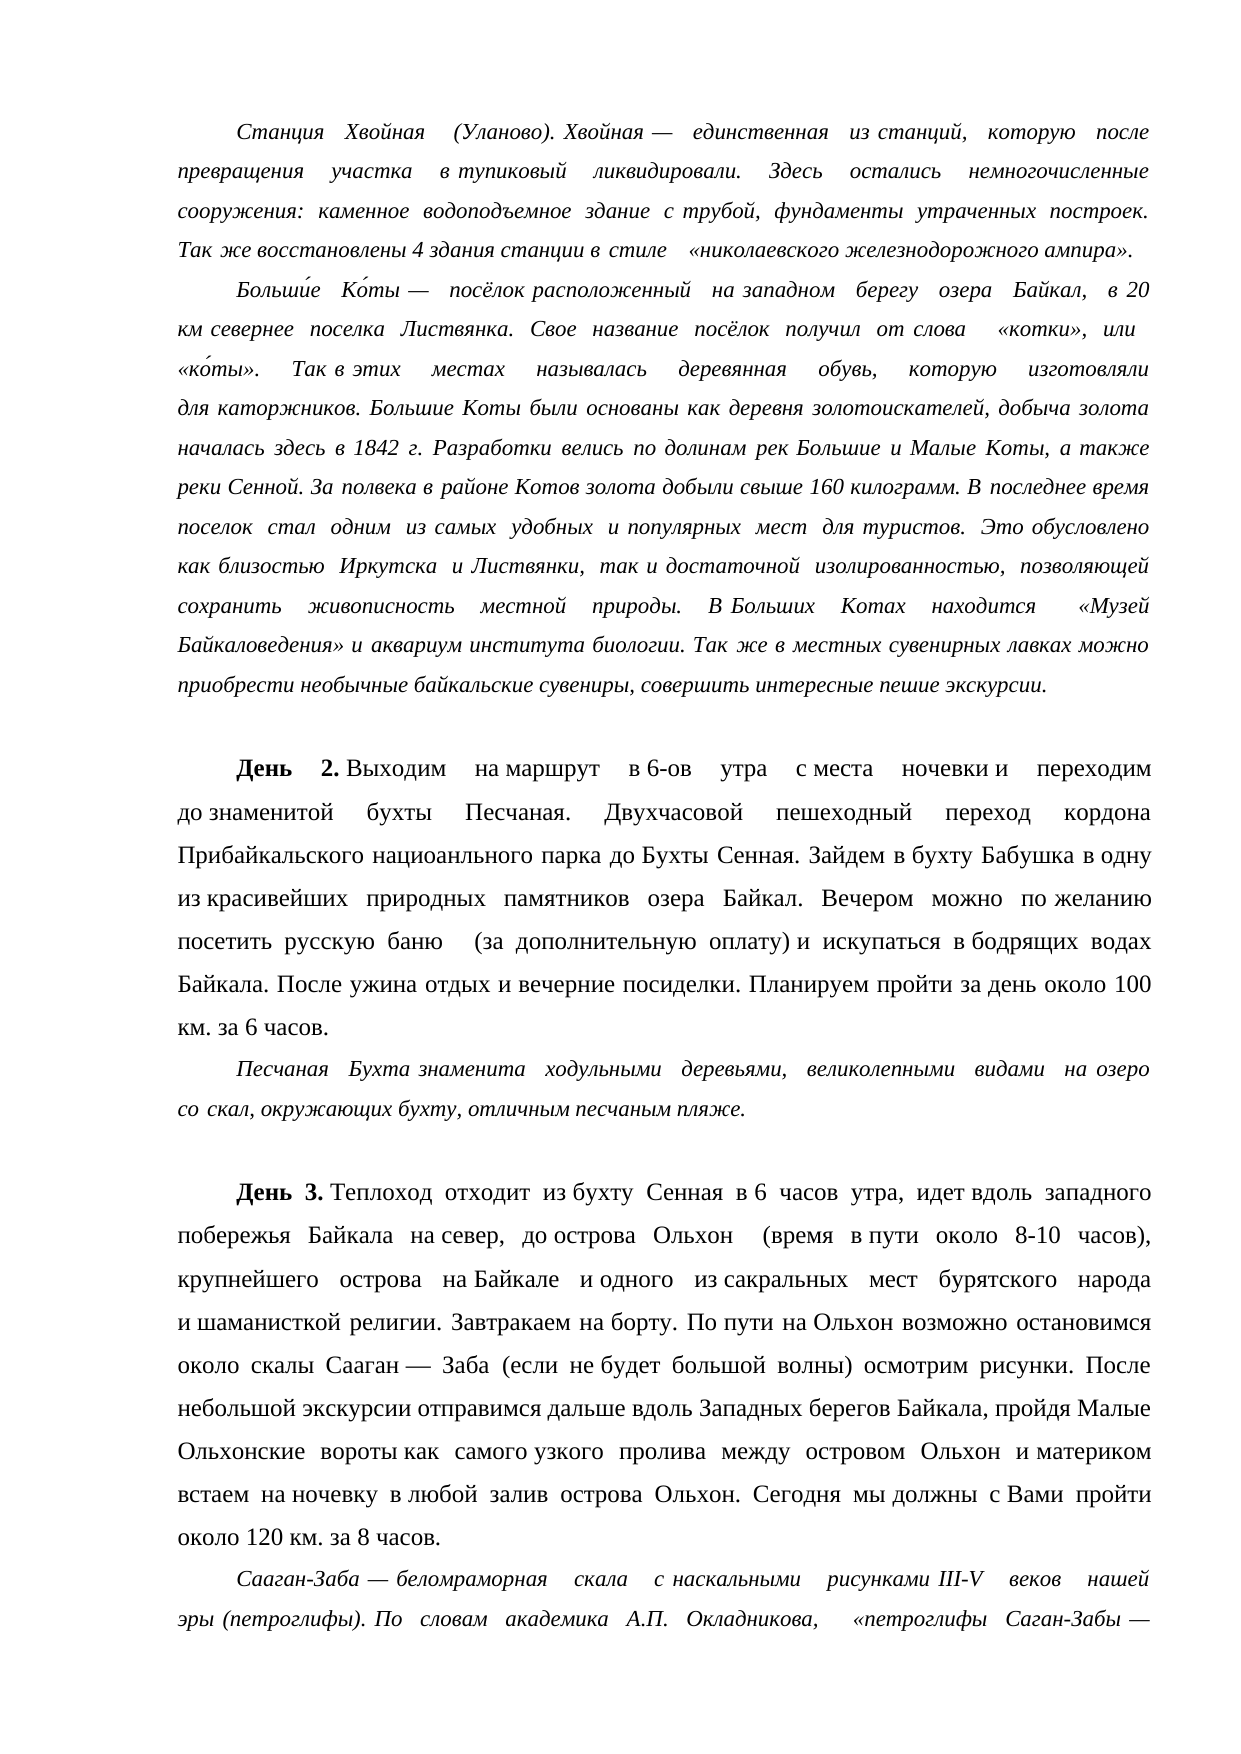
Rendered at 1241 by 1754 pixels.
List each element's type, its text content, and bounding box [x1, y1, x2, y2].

text Песчаная Бухта знаменита ходульными деревьями, великолепными видами на озеро со скал, окружающих бухту, отличным песчаным пляже. [177, 1055, 1152, 1121]
text День 2. Выходим на маршрут в 6-ов утра с места ночевки и переходим до знаменитой бухты Песчаная. Двухчасовой пешеходный переход кордона Прибайкальского нациоанльного парка до Бухты Сенная. Зайдем в бухту Бабушка в одну из красивейших природных памятников озера Байкал. Вечером можно по желанию посетить русскую баню (за дополнительную оплату) и искупаться в бодрящих водах Байкала. После ужина отдых и вечерние посиделки. Планируем пройти за день около 100 км. за 6 часов. [177, 753, 1152, 1041]
text Станция Хвойная (Уланово). Хвойная — единственная из станций, которую после превращения участка в тупиковый ликвидировали. Здесь остались немногочисленные сооружения: каменное водоподъемное здание с трубой, фундаменты утраченных построек. Так же восстановлены 4 здания станции в стиле «николаевского железнодорожного ампира». [177, 118, 1152, 263]
text Больши́е Ко́ты — посёлок расположенный на западном берегу озера Байкал, в 20 км севернее поселка Листвянка. Свое название посёлок получил от слова «котки», или «ко́ты». Так в этих местах называлась деревянная обувь, которую изготовляли для каторжников. Большие Коты были основаны как деревня золотоискателей, добыча золота началась здесь в 1842 г. Разработки велись по долинам рек Большие и Малые Коты, а также реки Сенной. За полвека в районе Котов золота добыли свыше 160 килограмм. В последнее время поселок стал одним из самых удобных и популярных мест для туристов. Это обусловлено как близостью Иркутска и Листвянки, так и достаточной изолированностью, позволяющей сохранить живописность местной природы. В Больших Котах находится «Музей Байкаловедения» и аквариум института биологии. Так же в местных сувенирных лавках можно приобрести необычные байкальские сувениры, совершить интересные пешие экскурсии. [177, 276, 1152, 697]
text День 3. Теплоход отходит из бухту Сенная в 6 часов утра, идет вдоль западного побережья Байкала на север, до острова Ольхон (время в пути около 8-10 часов), крупнейшего острова на Байкале и одного из сакральных мест бурятского народа и шаманисткой религии. Завтракаем на борту. По пути на Ольхон возможно остановимся около скалы Сааган — Заба (если не будет большой волны) осмотрим рисунки. После небольшой экскурсии отправимся дальше вдоль Западных берегов Байкала, пройдя Малые Ольхонские вороты как самого узкого пролива между островом Ольхон и материком встаем на ночевку в любой залив острова Ольхон. Сегодня мы должны с Вами пройти около 120 км. за 8 часов. [177, 1177, 1152, 1551]
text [177, 1566, 1152, 1631]
